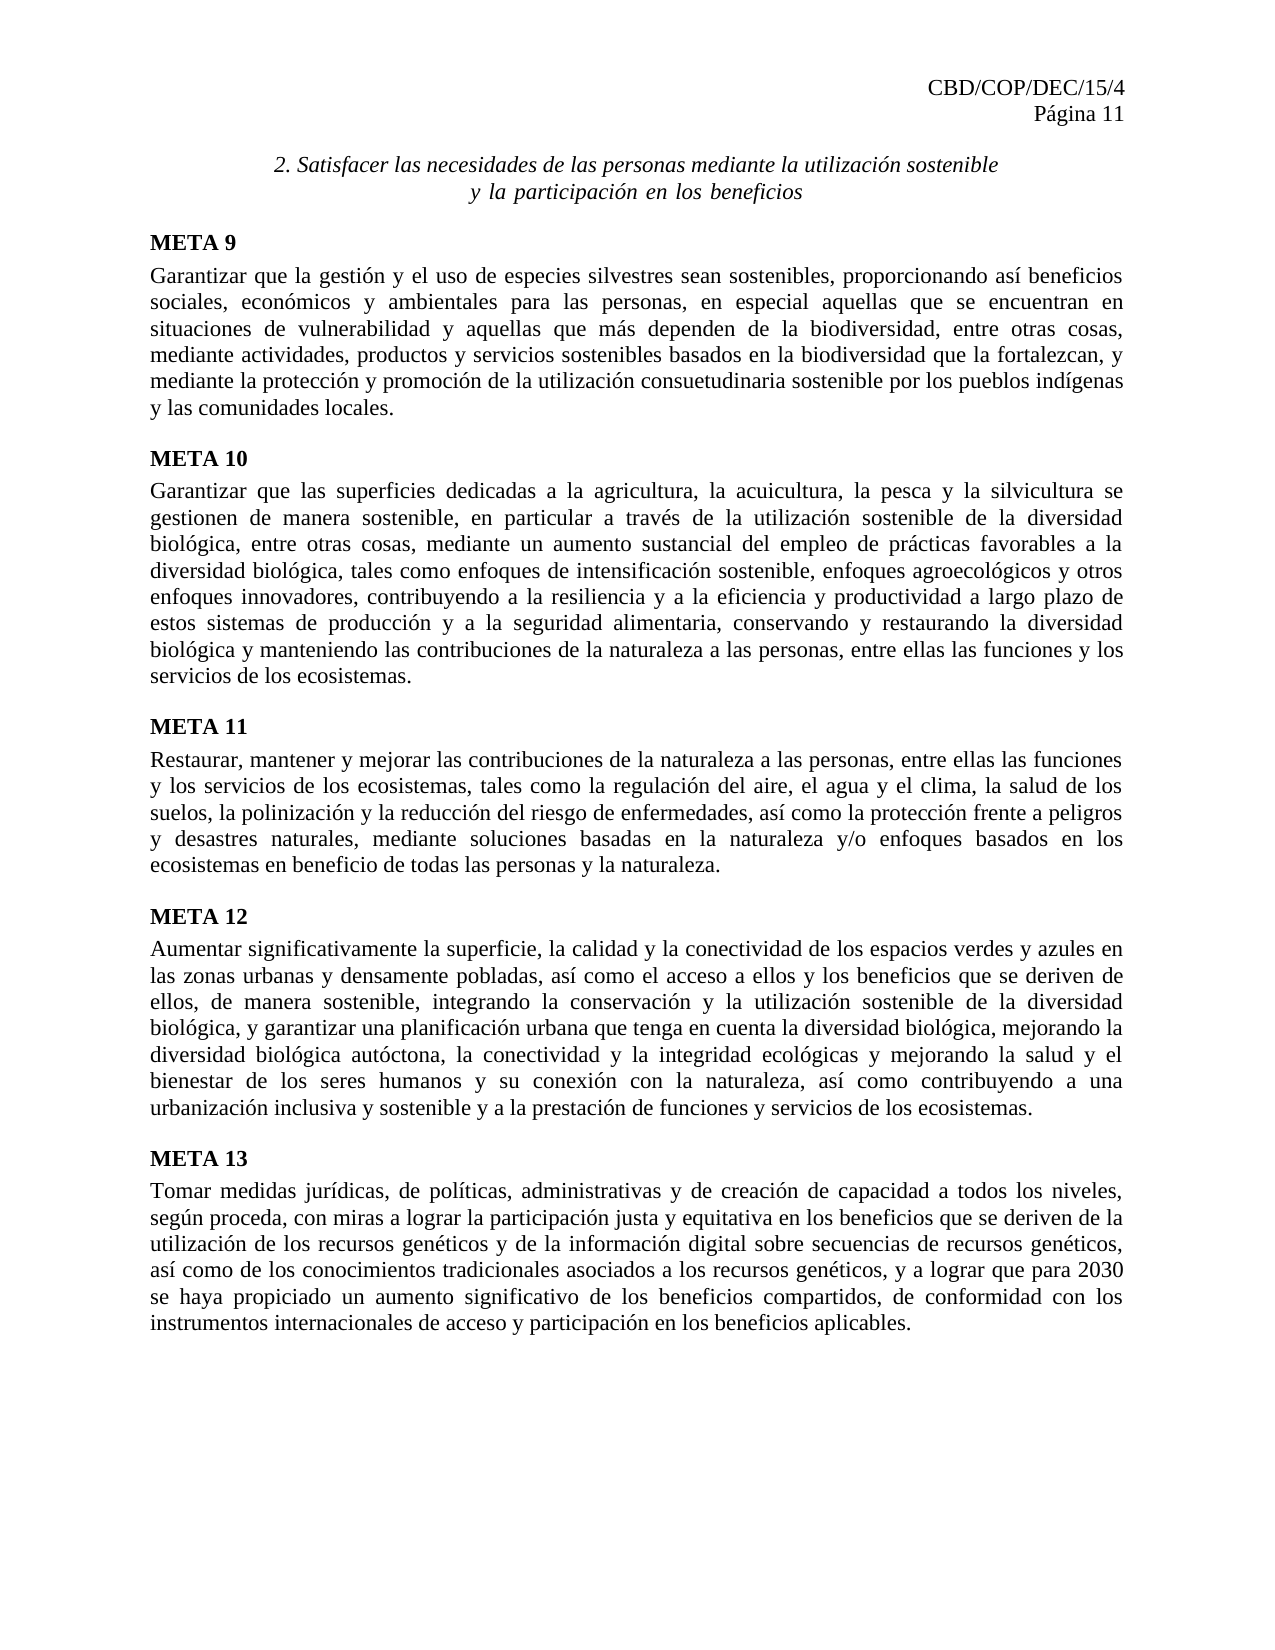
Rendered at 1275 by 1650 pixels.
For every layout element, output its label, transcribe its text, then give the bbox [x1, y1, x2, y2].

text Garantizar que las superficies dedicadas a la agricultura, la acuicultura, la pesca y la silvicultura se gestionen de manera sostenible, en particular a través de la utilización sostenible de la diversidad biológica, entre otras cosas, mediante un aumento sustancial del empleo de prácticas favorables a la diversidad biológica, tales como enfoques de intensificación sostenible, enfoques agroecológicos y otros enfoques innovadores, contribuyendo a la resiliencia y a la eficiencia y productividad a largo plazo de estos sistemas de producción y a la seguridad alimentaria, conservando y restaurando la diversidad biológica y manteniendo las contribuciones de la naturaleza a las personas, entre ellas las funciones y los servicios de los ecosistemas. [150, 478, 1125, 688]
text Tomar medidas jurídicas, de políticas, administrativas y de creación de capacidad a todos los niveles, según proceda, con miras a lograr la participación justa y equitativa en los beneficios que se deriven de la utilización de los recursos genéticos y de la información digital sobre secuencias de recursos genéticos, así como de los conocimientos tradicionales asociados a los recursos genéticos, y a lograr que para 2030 se haya propiciado un aumento significativo de los beneficios compartidos, de conformidad con los instrumentos internacionales de acceso y participación en los beneficios aplicables. [150, 1177, 1125, 1336]
list META 9 [150, 229, 1125, 256]
list META 12 [150, 903, 1125, 929]
text Aumentar significativamente la superficie, la calidad y la conectividad de los espacios verdes y azules en las zonas urbanas y densamente pobladas, así como el acceso a ellos y los beneficios que se deriven de ellos, de manera sostenible, integrando la conservación y la utilización sostenible de la diversidad biológica, y garantizar una planificación urbana que tenga en cuenta la diversidad biológica, mejorando la diversidad biológica autóctona, la conectividad y la integridad ecológicas y mejorando la salud y el bienestar de los seres humanos y su conexión con la naturaleza, así como contribuyendo a una urbanización inclusiva y sostenible y a la prestación de funciones y servicios de los ecosistemas. [150, 935, 1125, 1120]
list META 10 [150, 445, 1125, 471]
list META 13 [150, 1145, 1125, 1171]
list META 11 [150, 713, 1125, 740]
text Garantizar que la gestión y el uso de especies silvestres sean sostenibles, proporcionando así beneficios sociales, económicos y ambientales para las personas, en especial aquellas que se encuentran en situaciones de vulnerabilidad y aquellas que más dependen de la biodiversidad, entre otras cosas, mediante actividades, productos y servicios sostenibles basados en la biodiversidad que la fortalezcan, y mediante la protección y promoción de la utilización consuetudinaria sostenible por los pueblos indígenas y las comunidades locales. [150, 262, 1125, 420]
text 2. Satisfacer las necesidades de las personas mediante la utilización sostenible y la participación en los beneficios [150, 152, 1125, 204]
text Restaurar, mantener y mejorar las contribuciones de la naturaleza a las personas, entre ellas las funciones y los servicios de los ecosistemas, tales como la regulación del aire, el agua y el clima, la salud de los suelos, la polinización y la reducción del riesgo de enfermedades, así como la protección frente a peligros y desastres naturales, mediante soluciones basadas en la naturaleza y/o enfoques basados en los ecosistemas en beneficio de todas las personas y la naturaleza. [150, 746, 1125, 878]
